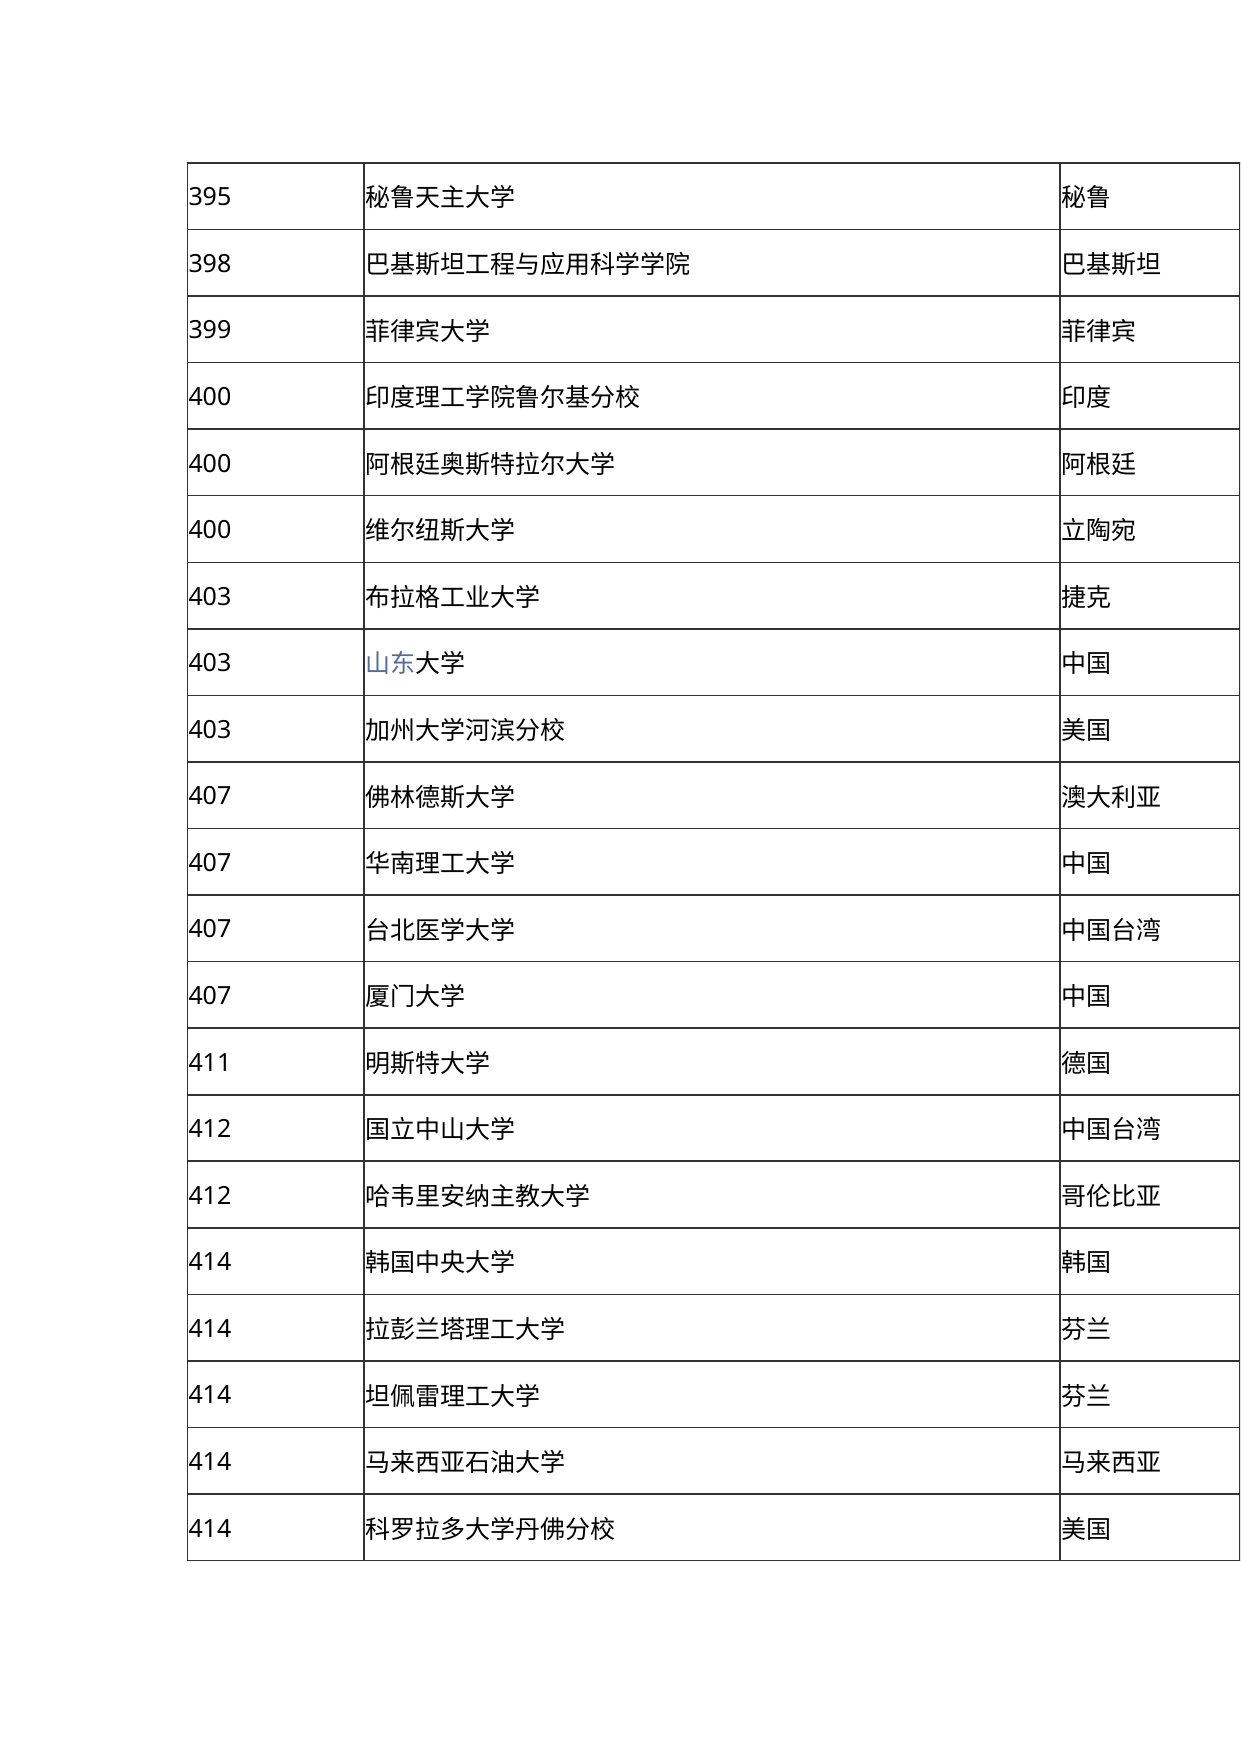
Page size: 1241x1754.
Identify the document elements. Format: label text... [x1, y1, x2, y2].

table_cell 407 [188, 962, 363, 1027]
table_cell 400 [188, 430, 363, 495]
table_cell 马来西亚石油大学 [365, 1428, 1059, 1493]
table_cell 华南理工大学 [365, 829, 1059, 894]
table_cell 秘鲁天主大学 [365, 164, 1059, 228]
table_cell 国立中山大学 [365, 1096, 1059, 1160]
table_cell 395 [188, 164, 363, 228]
table_cell 哈韦里安纳主教大学 [365, 1162, 1059, 1227]
table_cell 412 [188, 1162, 363, 1227]
table_cell 台北医学大学 [365, 896, 1059, 961]
table_cell 哥伦比亚 [1061, 1162, 1239, 1227]
table_cell 巴基斯坦 [1061, 230, 1239, 295]
table_cell 中国 [1061, 962, 1239, 1027]
table_cell 科罗拉多大学丹佛分校 [365, 1495, 1059, 1560]
table_cell 巴基斯坦工程与应用科学学院 [365, 230, 1059, 295]
table_cell 407 [188, 829, 363, 894]
table_cell 澳大利亚 [1061, 763, 1239, 828]
table_cell 山东大学 [365, 630, 1059, 694]
table_cell 德国 [1061, 1029, 1239, 1094]
table_cell 美国 [1061, 696, 1239, 761]
table_cell 美国 [1061, 1495, 1239, 1560]
table_cell 400 [188, 363, 363, 428]
table_cell 412 [188, 1096, 363, 1160]
table_cell 明斯特大学 [365, 1029, 1059, 1094]
table_cell 中国 [1061, 829, 1239, 894]
table_cell 加州大学河滨分校 [365, 696, 1059, 761]
table_cell 坦佩雷理工大学 [365, 1362, 1059, 1427]
table_cell 403 [188, 563, 363, 628]
table_cell 秘鲁 [1061, 164, 1239, 228]
table_cell 414 [188, 1428, 363, 1493]
table_cell 印度 [1061, 363, 1239, 428]
table_cell 立陶宛 [1061, 496, 1239, 561]
table_cell 韩国 [1061, 1229, 1239, 1293]
table_cell 411 [188, 1029, 363, 1094]
table_cell 捷克 [1061, 563, 1239, 628]
table_cell 佛林德斯大学 [365, 763, 1059, 828]
table_cell 407 [188, 763, 363, 828]
table_cell 维尔纽斯大学 [365, 496, 1059, 561]
table_cell 厦门大学 [365, 962, 1059, 1027]
table_cell 芬兰 [1061, 1362, 1239, 1427]
table_cell 马来西亚 [1061, 1428, 1239, 1493]
table_cell 菲律宾大学 [365, 297, 1059, 362]
table_cell 399 [188, 297, 363, 362]
table_cell 403 [188, 630, 363, 694]
table_cell 印度理工学院鲁尔基分校 [365, 363, 1059, 428]
table_cell 414 [188, 1362, 363, 1427]
table_cell 布拉格工业大学 [365, 563, 1059, 628]
table_cell 403 [188, 696, 363, 761]
table_cell 中国 [1061, 630, 1239, 694]
table_cell 韩国中央大学 [365, 1229, 1059, 1293]
table_cell 拉彭兰塔理工大学 [365, 1295, 1059, 1360]
table_cell 400 [188, 496, 363, 561]
table_cell 中国台湾 [1061, 896, 1239, 961]
table_cell 398 [188, 230, 363, 295]
table_cell 414 [188, 1295, 363, 1360]
table_cell 中国台湾 [1061, 1096, 1239, 1160]
table_cell 阿根廷 [1061, 430, 1239, 495]
table_cell 407 [188, 896, 363, 961]
table_cell 芬兰 [1061, 1295, 1239, 1360]
table_cell 414 [188, 1495, 363, 1560]
table_cell 414 [188, 1229, 363, 1293]
table_cell 菲律宾 [1061, 297, 1239, 362]
table_cell 阿根廷奥斯特拉尔大学 [365, 430, 1059, 495]
